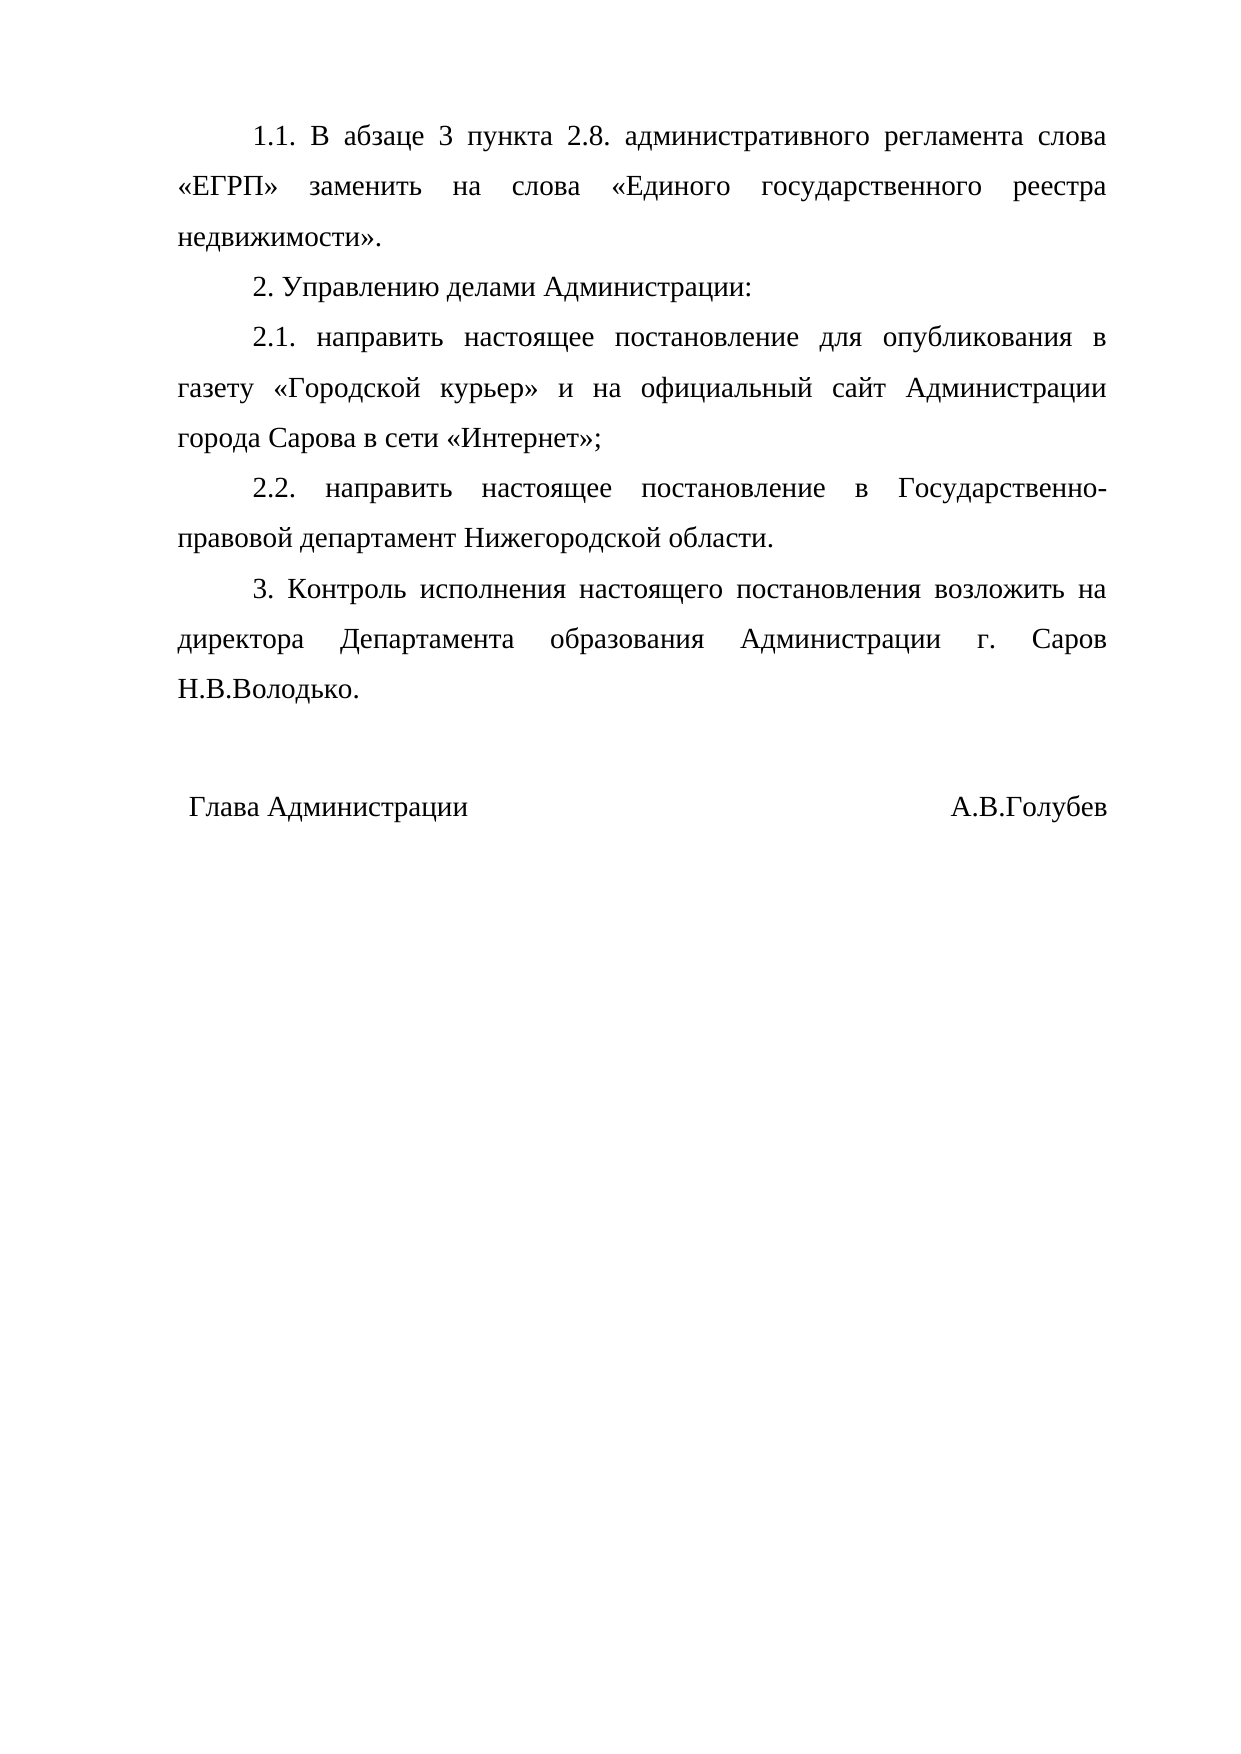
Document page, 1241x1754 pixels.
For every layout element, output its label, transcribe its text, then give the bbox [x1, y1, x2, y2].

text 2.1. направить настоящее постановление для опубликования в газету «Городской курьер» и на официальный сайт Администрации города Сарова в сети «Интернет»; [177, 319, 1107, 453]
table_header Глава Администрации [177, 789, 806, 827]
text 1.1. В абзаце 3 пункта 2.8. административного регламента слова «ЕГРП» заменить на слова «Единого государственного реестра недвижимости». [177, 118, 1107, 252]
table_header А.В.Голубев [806, 789, 1119, 827]
text 2.2. направить настоящее постановление в Государственно-правовой департамент Нижегородской области. [177, 470, 1107, 554]
text 3. Контроль исполнения настоящего постановления возложить на директора Департамента образования Администрации г. Саров Н.В.Володько. [177, 571, 1107, 705]
text 2. Управлению делами Администрации: [177, 269, 1107, 303]
